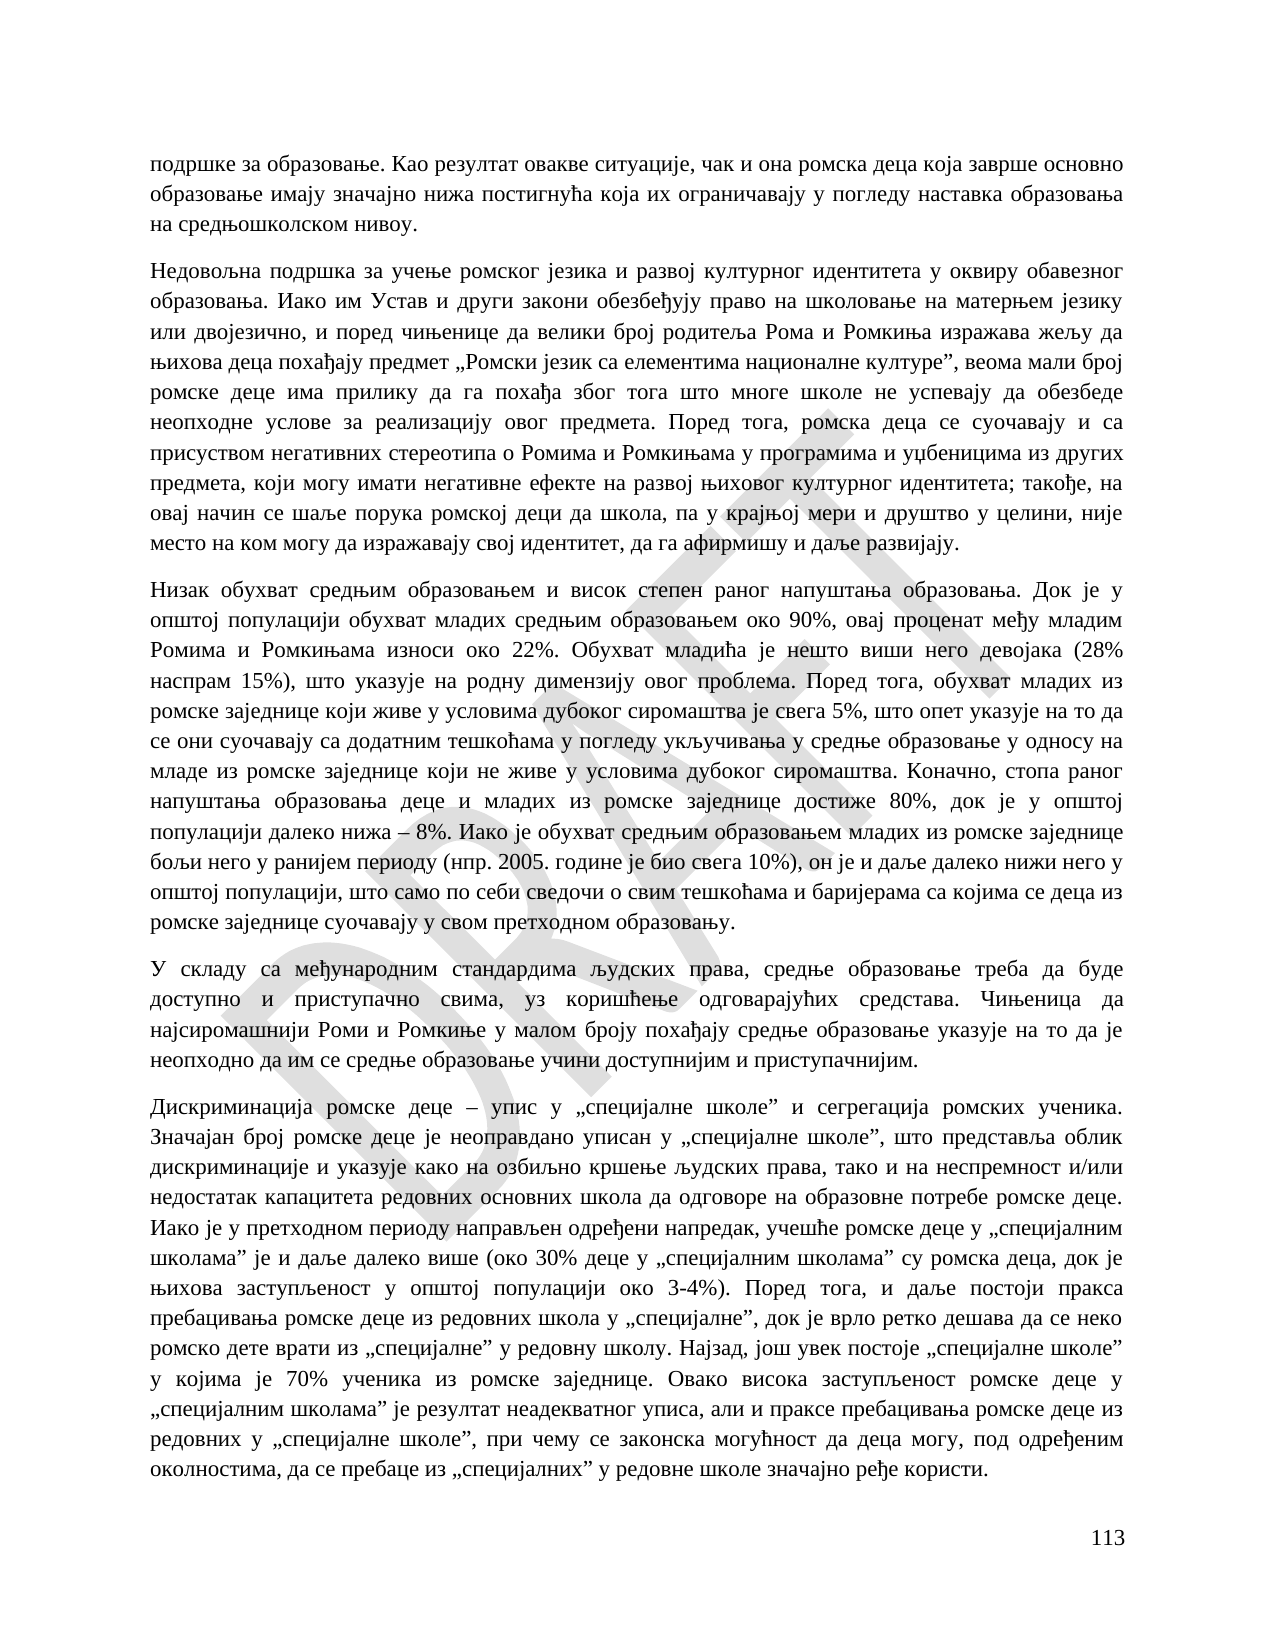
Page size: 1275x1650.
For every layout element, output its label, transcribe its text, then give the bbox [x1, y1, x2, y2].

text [150, 150, 1125, 237]
text У складу са међународним стандардима људских права, средње образовање треба да буде доступно и приступачно свима, уз коришћење одговарајућих средстава. Чињеница да најсиромашнији Роми и Ромкиње у малом броју похађају средње образовање указује на то да је неопходно да им се средње образовање учини доступнијим и приступачнијим. [150, 955, 1125, 1072]
text Недовољна подршка за учење ромског језика и развој културног идентитета у оквиру обавезног образовања. Иако им Устав и други закони обезбеђују право на школовање на матерњем језику или двојезично, и поред чињенице да велики број родитеља Рома и Ромкиња изражава жељу да њихова деца похађају предмет „Ромски језик са елементима националне културе”, веома мали број ромске деце има прилику да га похађа због тога што многе школе не успевају да обезбеде неопходне услове за реализацију овог предмета. Поред тога, ромска деца се суочавају и са присуством негативних стереотипа о Ромима и Ромкињама у програмима и уџбеницима из других предмета, који могу имати негативне ефекте на развој њиховог културног идентитета; такође, на овај начин се шаље порука ромској деци да школа, па у крајњој мери и друштво у целини, није место на ком могу да изражавају свој идентитет, да га афирмишу и даље развијају. [150, 257, 1125, 556]
text Низак обухват средњим образовањем и висок степен раног напуштања образовања. Док је у општој популацији обухват младих средњим образовањем око 90%, овај проценат међу младим Ромима и Ромкињама износи око 22%. Обухват младића је нешто виши него девојака (28% наспрам 15%), што указује на родну димензију овог проблема. Поред тога, обухват младих из ромске заједнице који живе у условима дубоког сиромаштва је свега 5%, што опет указује на то да се они суочавају са додатним тешкоћама у погледу укључивања у средње образовање у односу на младе из ромске заједнице који не живе у условима дубоког сиромаштва. Коначно, стопа раног напуштања образовања деце и младих из ромске заједнице достиже 80%, док је у општој популацији далеко нижа – 8%. Иако је обухват средњим образовањем младих из ромске заједнице бољи него у ранијем периоду (нпр. 2005. године је био свега 10%), он је и даље далеко нижи него у општој популацији, што само по себи сведочи о свим тешкоћама и баријерама са којима се деца из ромске заједнице суочавају у свом претходном образовању. [150, 576, 1125, 935]
text Дискриминација ромске деце – упис у „специјалне школе” и сегрегација ромских ученика. Значајан број ромске деце је неоправдано уписан у „специјалне школе”, што представља облик дискриминације и указује како на озбиљно кршење људских права, тако и на неспремност и/или недостатак капацитета редовних основних школа да одговоре на образовне потребе ромске деце. Иако је у претходном периоду направљен одређени напредак, учешће ромске деце у „специјалним школама” је и даље далеко више (око 30% деце у „специјалним школама” су ромска деца, док је њихова заступљеност у општој популацији око 3-4%). Поред тога, и даље постоји пракса пребацивања ромске деце из редовних школа у „специјалне”, док је врло ретко дешава да се неко ромско дете врати из „специјалне” у редовну школу. Најзад, још увек постоје „специјалне школе” у којима је 70% ученика из ромске заједнице. Овако висока заступљеност ромске деце у „специјалним школама” је резултат неадекватног уписа, али и праксе пребацивања ромске деце из редовних у „специјалне школе”, при чему се законска могућност да деца могу, под одређеним околностима, да се пребаце из „специјалних” у редовне школе значајно ређе користи. [150, 1093, 1125, 1482]
